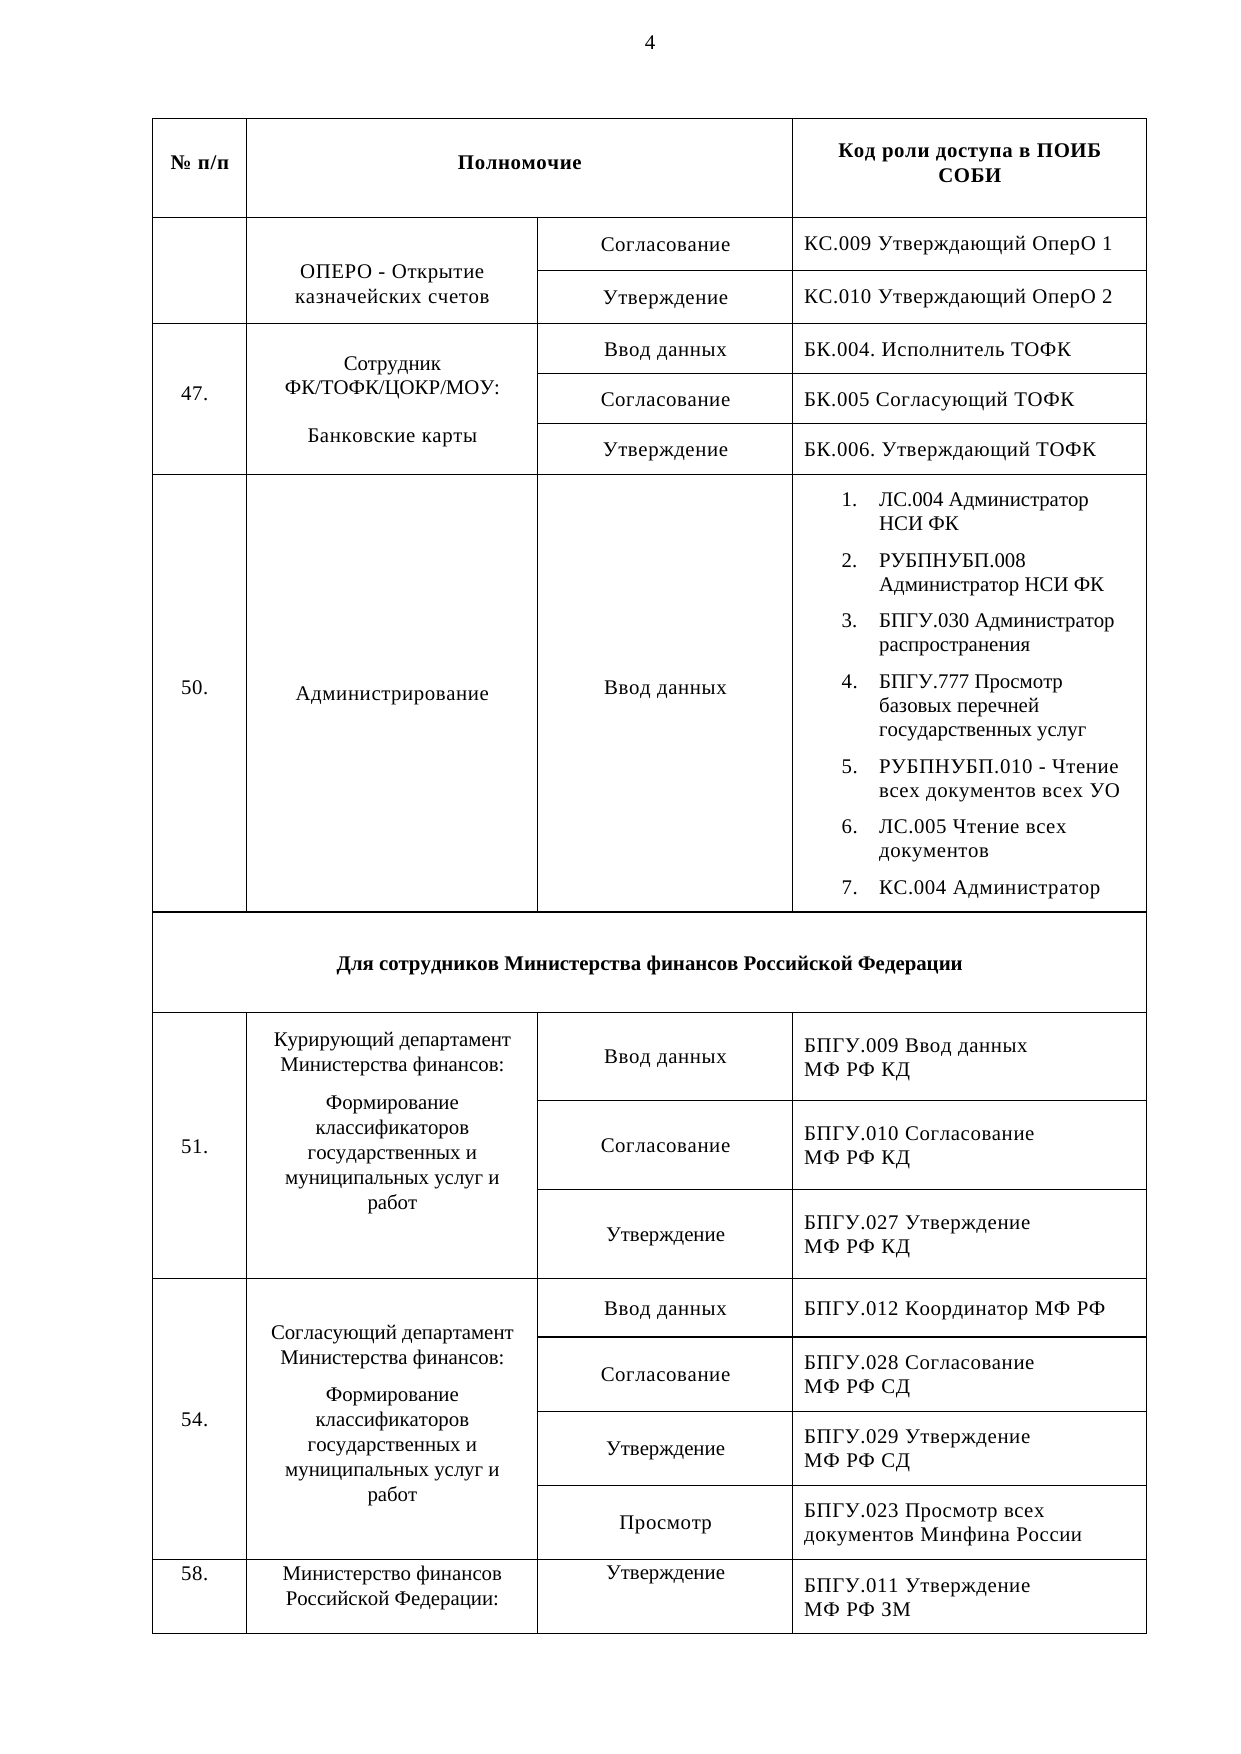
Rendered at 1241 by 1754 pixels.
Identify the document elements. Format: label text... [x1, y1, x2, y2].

table_cell Сотрудник ФК/ТОФК/ЦОКР/МОУ: Банковские карты [247, 324, 537, 473]
table_cell Утверждение [538, 1560, 792, 1633]
table_cell [153, 1560, 246, 1633]
table_cell [153, 324, 246, 473]
table_cell [153, 1279, 246, 1559]
table_cell Согласующий департамент Министерства финансов: Формирование классификаторов государственных и муниципальных услуг и работ [247, 1279, 537, 1559]
table_cell БПГУ.010 Согласование МФ РФ КД [793, 1101, 1146, 1189]
table_cell БК.005 Согласующий ТОФК [793, 374, 1146, 423]
table_cell БПГУ.012 Координатор МФ РФ [793, 1279, 1146, 1336]
table_cell Ввод данных [538, 324, 792, 373]
table_cell КС.010 Утверждающий ОперО 2 [793, 271, 1146, 323]
table_cell БК.006. Утверждающий ТОФК [793, 424, 1146, 473]
table_cell БПГУ.029 Утверждение МФ РФ СД [793, 1412, 1146, 1485]
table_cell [247, 218, 537, 323]
table_cell Курирующий департамент Министерства финансов: Формирование классификаторов государственных и муниципальных услуг и работ [247, 1013, 537, 1277]
table_cell БПГУ.009 Ввод данных МФ РФ КД [793, 1013, 1146, 1100]
table_cell Ввод данных [538, 475, 792, 911]
table_cell [153, 475, 246, 911]
table_cell [153, 1013, 246, 1277]
table_cell Просмотр [538, 1486, 792, 1559]
table_cell БПГУ.011 Утверждение МФ РФ ЗМ [793, 1560, 1146, 1633]
table_cell БПГУ.028 Согласование МФ РФ СД [793, 1338, 1146, 1411]
table_cell Ввод данных [538, 1013, 792, 1100]
table_header Код роли доступа в ПОИБ СОБИ [793, 119, 1146, 217]
table_cell БПГУ.027 Утверждение МФ РФ КД [793, 1190, 1146, 1277]
table_header Полномочие [247, 119, 792, 217]
table_cell ЛС.004 Администратор НСИ ФК РУБПНУБП.008 Администратор НСИ ФК БПГУ.030 Администратор распространения БПГУ.777 Просмотр базовых перечней государственных услуг РУБПНУБП.010 - Чтение всех документов всех УО ЛС.005 Чтение всех документов КС.004 Администратор [793, 475, 1146, 911]
table_cell БК.004. Исполнитель ТОФК [793, 324, 1146, 373]
table_cell КС.009 Утверждающий ОперО 1 [793, 218, 1146, 270]
table_cell Ввод данных [538, 1279, 792, 1336]
table_cell Согласование [538, 374, 792, 423]
table_cell Согласование [538, 218, 792, 270]
table_header № п/п [153, 119, 246, 217]
table_cell Утверждение [538, 424, 792, 473]
table_cell Утверждение [538, 1412, 792, 1485]
table_cell Для сотрудников Министерства финансов Российской Федерации [153, 913, 1146, 1012]
table_cell Администрирование [247, 475, 537, 911]
table_cell БПГУ.023 Просмотр всех документов Минфина России [793, 1486, 1146, 1559]
table_cell [153, 218, 246, 323]
table_cell Согласование [538, 1101, 792, 1189]
table_cell Утверждение [538, 1190, 792, 1277]
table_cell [247, 1560, 537, 1633]
table_cell Согласование [538, 1338, 792, 1411]
table_cell Утверждение [538, 271, 792, 323]
